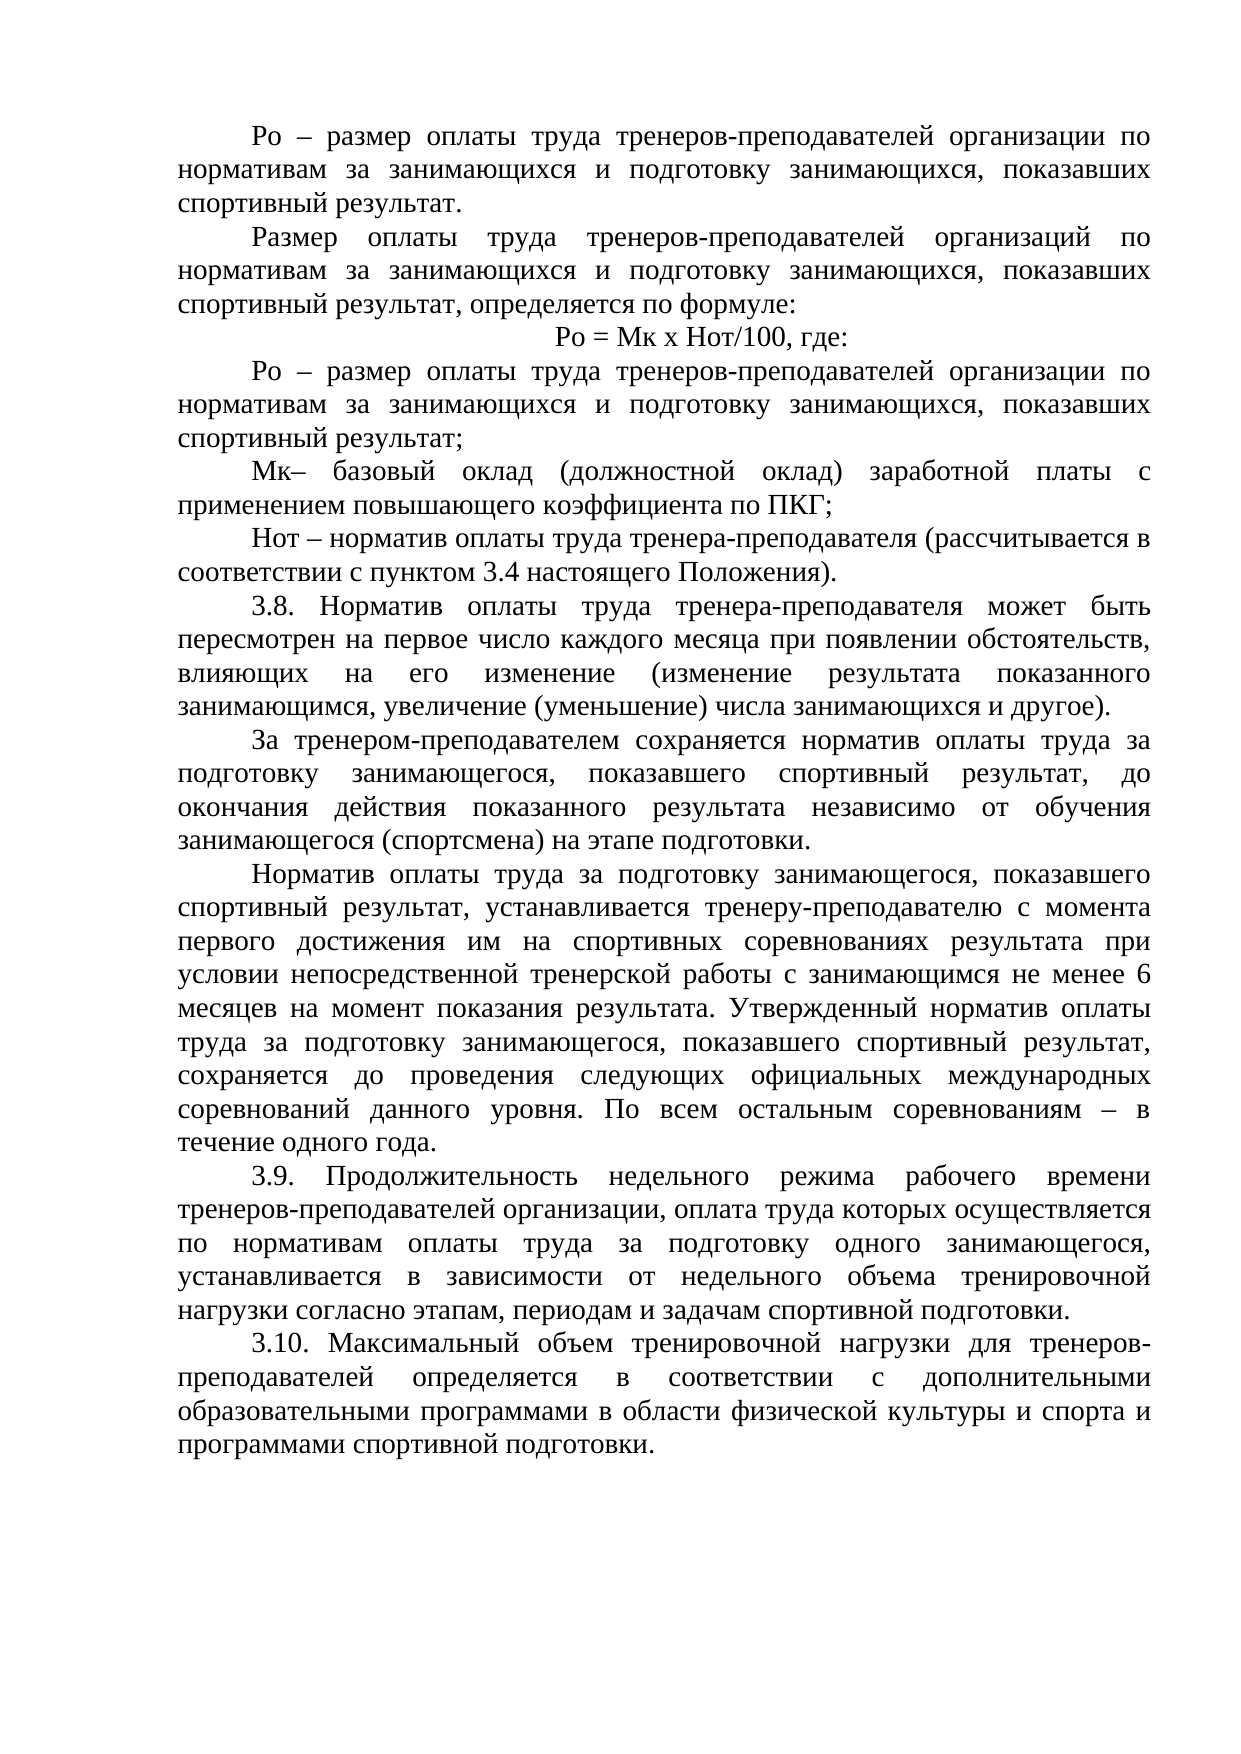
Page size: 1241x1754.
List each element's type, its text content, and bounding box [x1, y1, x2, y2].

text Мк– базовый оклад (должностной оклад) заработной платы с применением повышающего коэффициента по ПКГ; [177, 453, 1152, 521]
text 3.10. Максимальный объем тренировочной нагрузки для тренеров- преподавателей определяется в соответствии с дополнительными образовательными программами в области физической культуры и спорта и программами спортивной подготовки. [177, 1326, 1152, 1460]
text Ро = Мк x Нот/100, где: [177, 319, 1152, 353]
text Ро – размер оплаты труда тренеров-преподавателей организации по нормативам за занимающихся и подготовку занимающихся, показавших спортивный результат. [177, 118, 1152, 219]
text 3.8. Норматив оплаты труда тренера-преподавателя может быть пересмотрен на первое число каждого месяца при появлении обстоятельств, влияющих на его изменение (изменение результата показанного занимающимся, увеличение (уменьшение) числа занимающихся и другое). [177, 588, 1152, 722]
text Ро – размер оплаты труда тренеров-преподавателей организации по нормативам за занимающихся и подготовку занимающихся, показавших спортивный результат; [177, 353, 1152, 453]
text Нот – норматив оплаты труда тренера-преподавателя (рассчитывается в соответствии с пунктом 3.4 настоящего Положения). [177, 521, 1152, 588]
text Размер оплаты труда тренеров-преподавателей организаций по нормативам за занимающихся и подготовку занимающихся, показавших спортивный результат, определяется по формуле: [177, 219, 1152, 319]
text Норматив оплаты труда за подготовку занимающегося, показавшего спортивный результат, устанавливается тренеру-преподавателю с момента первого достижения им на спортивных соревнованиях результата при условии непосредственной тренерской работы с занимающимся не менее 6 месяцев на момент показания результата. Утвержденный норматив оплаты труда за подготовку занимающегося, показавшего спортивный результат, сохраняется до проведения следующих официальных международных соревнований данного уровня. По всем остальным соревнованиям – в течение одного года. [177, 856, 1152, 1158]
text 3.9. Продолжительность недельного режима рабочего времени тренеров-преподавателей организации, оплата труда которых осуществляется по нормативам оплаты труда за подготовку одного занимающегося, устанавливается в зависимости от недельного объема тренировочной нагрузки согласно этапам, периодам и задачам спортивной подготовки. [177, 1158, 1152, 1326]
text За тренером-преподавателем сохраняется норматив оплаты труда за подготовку занимающегося, показавшего спортивный результат, до окончания действия показанного результата независимо от обучения занимающегося (спортсмена) на этапе подготовки. [177, 722, 1152, 856]
